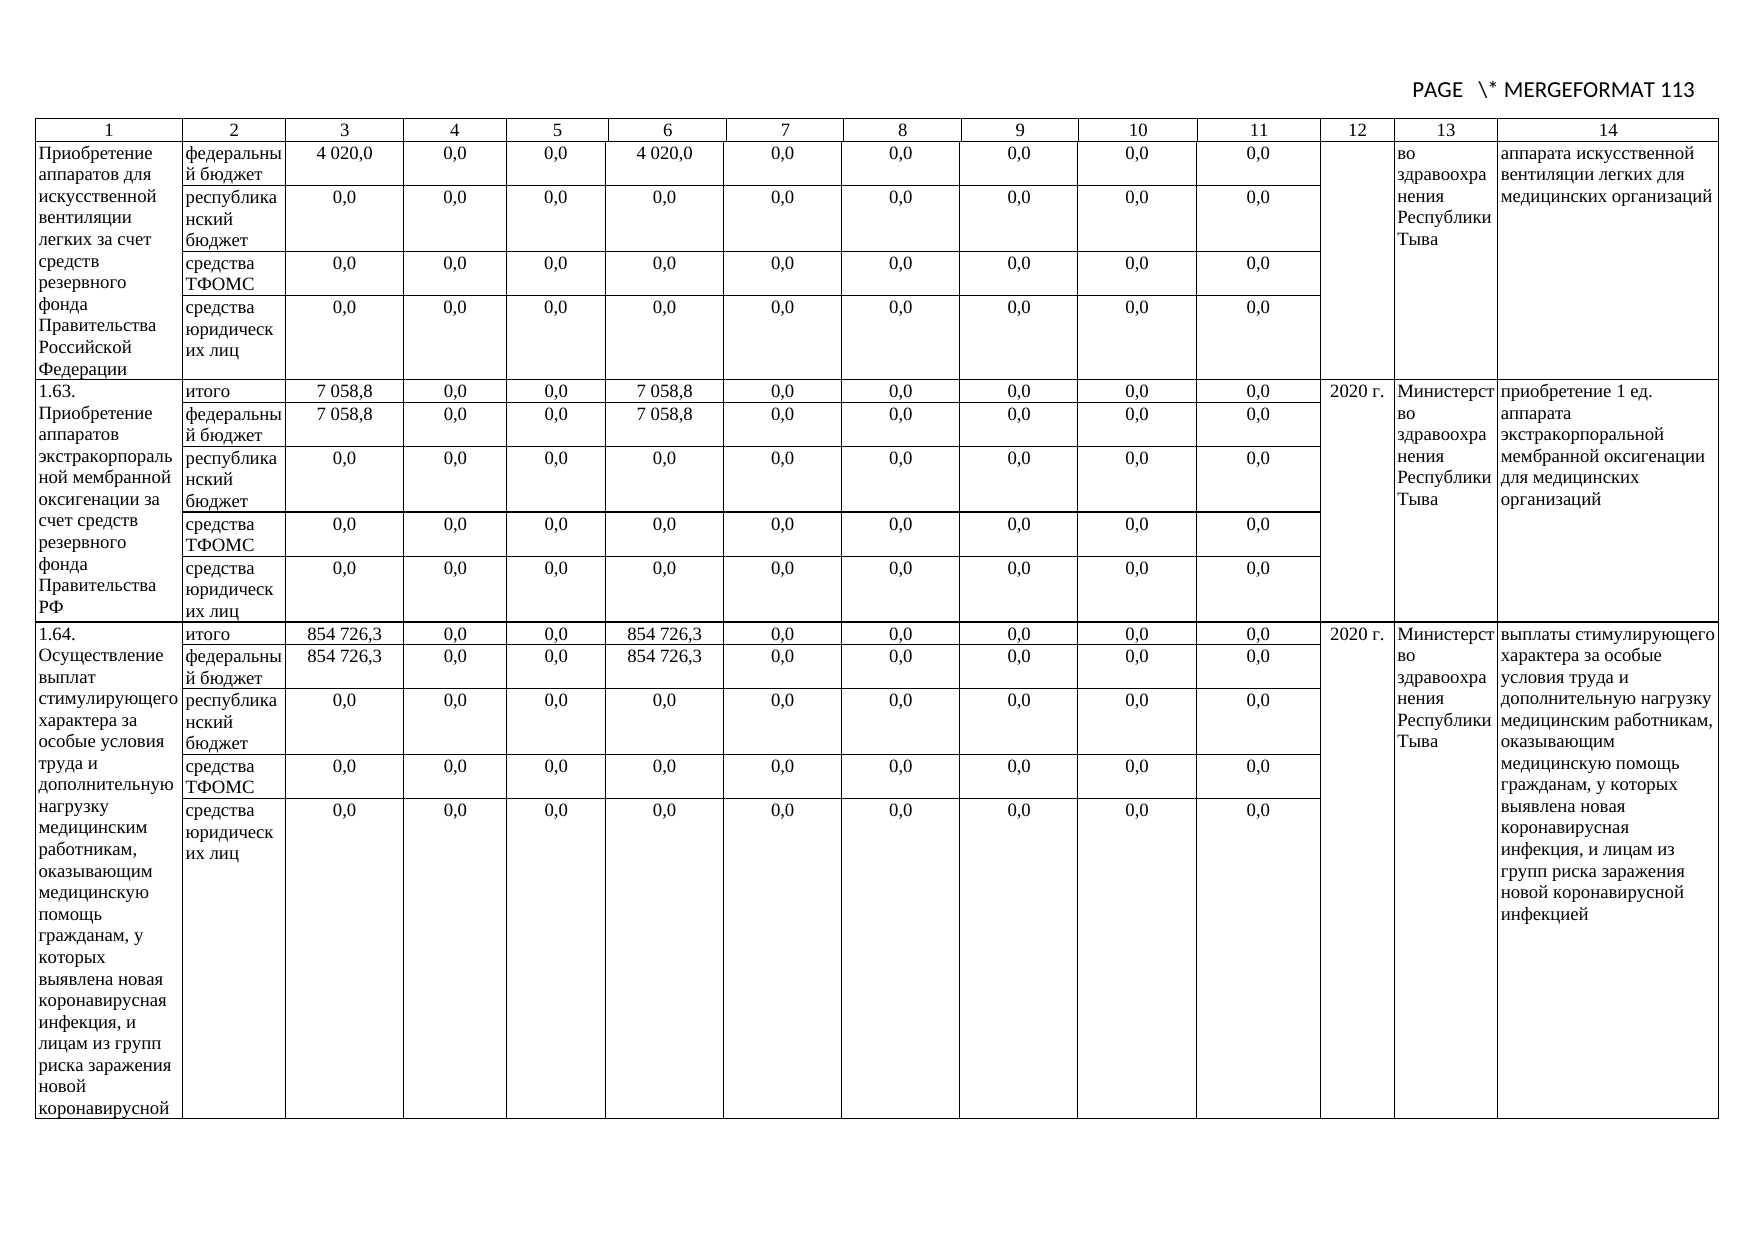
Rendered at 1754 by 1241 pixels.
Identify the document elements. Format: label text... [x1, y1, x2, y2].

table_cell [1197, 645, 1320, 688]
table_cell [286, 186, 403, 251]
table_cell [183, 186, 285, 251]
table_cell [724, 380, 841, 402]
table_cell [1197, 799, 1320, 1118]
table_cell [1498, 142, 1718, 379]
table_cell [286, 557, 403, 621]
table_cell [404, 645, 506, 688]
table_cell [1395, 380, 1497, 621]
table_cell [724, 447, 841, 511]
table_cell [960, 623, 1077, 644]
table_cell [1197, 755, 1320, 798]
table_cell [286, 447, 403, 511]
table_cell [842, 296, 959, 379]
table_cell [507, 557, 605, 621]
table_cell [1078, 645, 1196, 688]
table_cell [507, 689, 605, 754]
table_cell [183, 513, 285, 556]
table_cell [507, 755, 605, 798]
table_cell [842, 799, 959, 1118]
table_header 11 [1198, 119, 1320, 141]
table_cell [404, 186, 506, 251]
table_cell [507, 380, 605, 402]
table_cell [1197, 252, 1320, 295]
table_header 13 [1395, 119, 1497, 141]
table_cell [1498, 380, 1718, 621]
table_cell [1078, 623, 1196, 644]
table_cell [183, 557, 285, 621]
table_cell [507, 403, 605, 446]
table_header 6 [609, 119, 726, 141]
table_header 2 [183, 119, 285, 141]
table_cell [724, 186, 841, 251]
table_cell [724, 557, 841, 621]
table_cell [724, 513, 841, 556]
table_header 9 [962, 119, 1078, 141]
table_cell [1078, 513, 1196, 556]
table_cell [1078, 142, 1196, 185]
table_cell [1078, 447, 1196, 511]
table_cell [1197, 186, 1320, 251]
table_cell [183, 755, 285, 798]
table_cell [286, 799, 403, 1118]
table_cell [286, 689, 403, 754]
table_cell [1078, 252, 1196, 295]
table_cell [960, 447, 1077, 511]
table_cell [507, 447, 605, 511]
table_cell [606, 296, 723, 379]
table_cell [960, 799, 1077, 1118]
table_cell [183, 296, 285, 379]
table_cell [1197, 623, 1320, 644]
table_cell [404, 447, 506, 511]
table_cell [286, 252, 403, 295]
table_header 1 [36, 119, 182, 141]
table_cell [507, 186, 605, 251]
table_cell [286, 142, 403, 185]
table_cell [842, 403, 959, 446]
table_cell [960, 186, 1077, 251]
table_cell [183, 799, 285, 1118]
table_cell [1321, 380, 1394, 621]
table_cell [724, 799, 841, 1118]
table_header 14 [1498, 119, 1718, 141]
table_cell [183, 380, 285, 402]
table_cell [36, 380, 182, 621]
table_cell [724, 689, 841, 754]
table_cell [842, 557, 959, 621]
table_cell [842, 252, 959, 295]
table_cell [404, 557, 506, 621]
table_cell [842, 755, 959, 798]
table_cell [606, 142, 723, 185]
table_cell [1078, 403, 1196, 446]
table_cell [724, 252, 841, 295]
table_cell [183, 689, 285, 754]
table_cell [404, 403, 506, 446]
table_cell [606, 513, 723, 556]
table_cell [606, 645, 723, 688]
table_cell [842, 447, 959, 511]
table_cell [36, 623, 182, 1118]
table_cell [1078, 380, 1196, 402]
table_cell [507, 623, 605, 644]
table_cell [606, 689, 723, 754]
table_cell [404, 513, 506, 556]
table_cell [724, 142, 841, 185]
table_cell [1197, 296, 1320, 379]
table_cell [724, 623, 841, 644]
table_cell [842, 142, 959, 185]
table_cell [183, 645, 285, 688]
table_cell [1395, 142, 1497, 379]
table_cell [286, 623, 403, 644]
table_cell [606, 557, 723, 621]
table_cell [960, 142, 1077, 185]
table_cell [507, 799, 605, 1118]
table_header 3 [286, 119, 403, 141]
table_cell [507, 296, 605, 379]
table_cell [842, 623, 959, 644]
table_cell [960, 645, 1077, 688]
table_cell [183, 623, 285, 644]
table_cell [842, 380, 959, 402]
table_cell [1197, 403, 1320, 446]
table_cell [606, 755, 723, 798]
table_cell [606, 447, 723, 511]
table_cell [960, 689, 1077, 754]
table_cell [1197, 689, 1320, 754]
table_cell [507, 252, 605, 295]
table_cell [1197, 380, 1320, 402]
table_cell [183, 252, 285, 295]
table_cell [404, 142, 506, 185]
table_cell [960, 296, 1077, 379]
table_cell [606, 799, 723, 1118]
table_header 7 [727, 119, 843, 141]
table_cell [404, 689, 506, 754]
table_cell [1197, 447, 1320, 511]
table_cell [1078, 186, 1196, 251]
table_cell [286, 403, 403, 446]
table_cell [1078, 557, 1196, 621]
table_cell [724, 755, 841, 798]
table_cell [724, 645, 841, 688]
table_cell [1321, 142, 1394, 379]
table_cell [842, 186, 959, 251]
table_header 10 [1079, 119, 1197, 141]
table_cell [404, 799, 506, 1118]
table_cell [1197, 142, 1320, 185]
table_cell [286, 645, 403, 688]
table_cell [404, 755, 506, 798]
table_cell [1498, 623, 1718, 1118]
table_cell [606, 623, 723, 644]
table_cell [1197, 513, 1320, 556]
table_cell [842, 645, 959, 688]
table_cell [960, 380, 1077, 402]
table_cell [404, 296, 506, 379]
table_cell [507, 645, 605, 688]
table_header 4 [404, 119, 506, 141]
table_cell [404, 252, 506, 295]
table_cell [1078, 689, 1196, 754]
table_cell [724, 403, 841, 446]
table_header 12 [1321, 119, 1394, 141]
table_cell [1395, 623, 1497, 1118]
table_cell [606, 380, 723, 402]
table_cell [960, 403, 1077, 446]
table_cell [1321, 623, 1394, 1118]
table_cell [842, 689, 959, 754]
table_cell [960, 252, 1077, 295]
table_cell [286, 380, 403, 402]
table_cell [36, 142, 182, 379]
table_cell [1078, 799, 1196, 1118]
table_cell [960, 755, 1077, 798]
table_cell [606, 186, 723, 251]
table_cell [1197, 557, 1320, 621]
table_header 5 [507, 119, 608, 141]
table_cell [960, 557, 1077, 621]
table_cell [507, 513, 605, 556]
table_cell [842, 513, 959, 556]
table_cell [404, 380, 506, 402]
table_header 8 [844, 119, 961, 141]
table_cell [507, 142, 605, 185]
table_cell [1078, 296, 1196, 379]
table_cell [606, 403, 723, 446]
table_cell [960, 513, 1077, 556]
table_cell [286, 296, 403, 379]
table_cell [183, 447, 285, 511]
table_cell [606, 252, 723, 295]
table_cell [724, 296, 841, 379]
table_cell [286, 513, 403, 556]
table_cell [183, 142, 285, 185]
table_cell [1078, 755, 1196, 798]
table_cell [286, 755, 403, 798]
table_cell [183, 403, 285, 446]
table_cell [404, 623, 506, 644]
